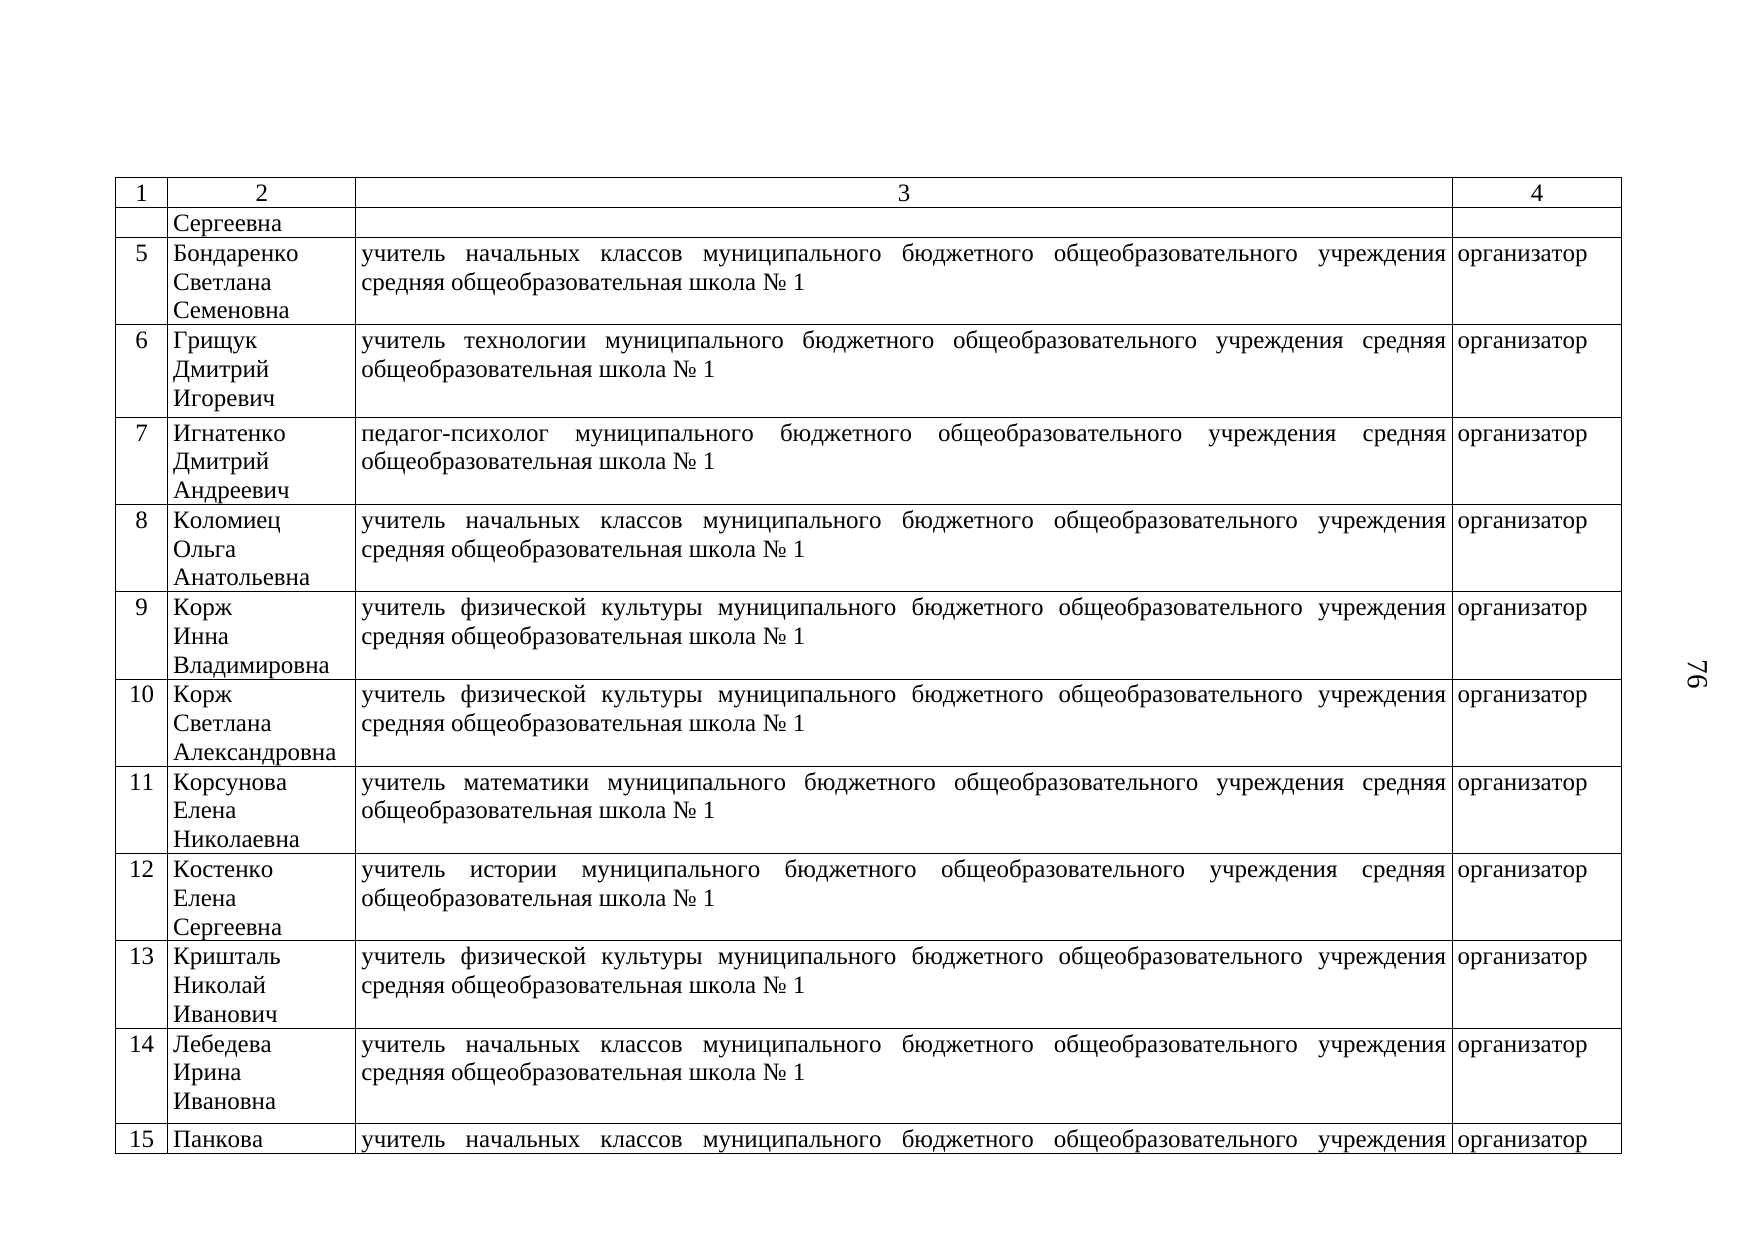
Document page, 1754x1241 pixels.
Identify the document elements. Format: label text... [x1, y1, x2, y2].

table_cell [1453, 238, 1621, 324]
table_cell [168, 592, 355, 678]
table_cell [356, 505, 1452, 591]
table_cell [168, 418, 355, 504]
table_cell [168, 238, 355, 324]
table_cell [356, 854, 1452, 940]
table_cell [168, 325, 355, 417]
table_header 1 [116, 178, 167, 207]
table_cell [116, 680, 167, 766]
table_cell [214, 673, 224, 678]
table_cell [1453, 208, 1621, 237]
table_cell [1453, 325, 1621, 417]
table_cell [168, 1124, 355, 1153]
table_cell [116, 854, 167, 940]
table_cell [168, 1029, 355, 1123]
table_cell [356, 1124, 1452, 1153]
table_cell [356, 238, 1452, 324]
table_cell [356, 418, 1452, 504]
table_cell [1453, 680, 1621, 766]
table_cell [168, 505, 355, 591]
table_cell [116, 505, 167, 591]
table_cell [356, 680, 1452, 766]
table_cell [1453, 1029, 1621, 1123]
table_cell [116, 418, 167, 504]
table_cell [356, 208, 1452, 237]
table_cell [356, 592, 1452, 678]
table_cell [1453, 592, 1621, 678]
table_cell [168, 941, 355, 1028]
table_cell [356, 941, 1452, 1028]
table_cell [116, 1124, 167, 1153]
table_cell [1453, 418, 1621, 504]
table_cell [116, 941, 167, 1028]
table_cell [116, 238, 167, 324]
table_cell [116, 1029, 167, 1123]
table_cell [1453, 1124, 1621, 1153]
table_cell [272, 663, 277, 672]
table_header 4 [1453, 178, 1621, 207]
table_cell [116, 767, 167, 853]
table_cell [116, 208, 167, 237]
table_header 2 [168, 178, 355, 207]
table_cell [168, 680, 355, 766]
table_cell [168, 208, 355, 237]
table_header 3 [356, 178, 1452, 207]
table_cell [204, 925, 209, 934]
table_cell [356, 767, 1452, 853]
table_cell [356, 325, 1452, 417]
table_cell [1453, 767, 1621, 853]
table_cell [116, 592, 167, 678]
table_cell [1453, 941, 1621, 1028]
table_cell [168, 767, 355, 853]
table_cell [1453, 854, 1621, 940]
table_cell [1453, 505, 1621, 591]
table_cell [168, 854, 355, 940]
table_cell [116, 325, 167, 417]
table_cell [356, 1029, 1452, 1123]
